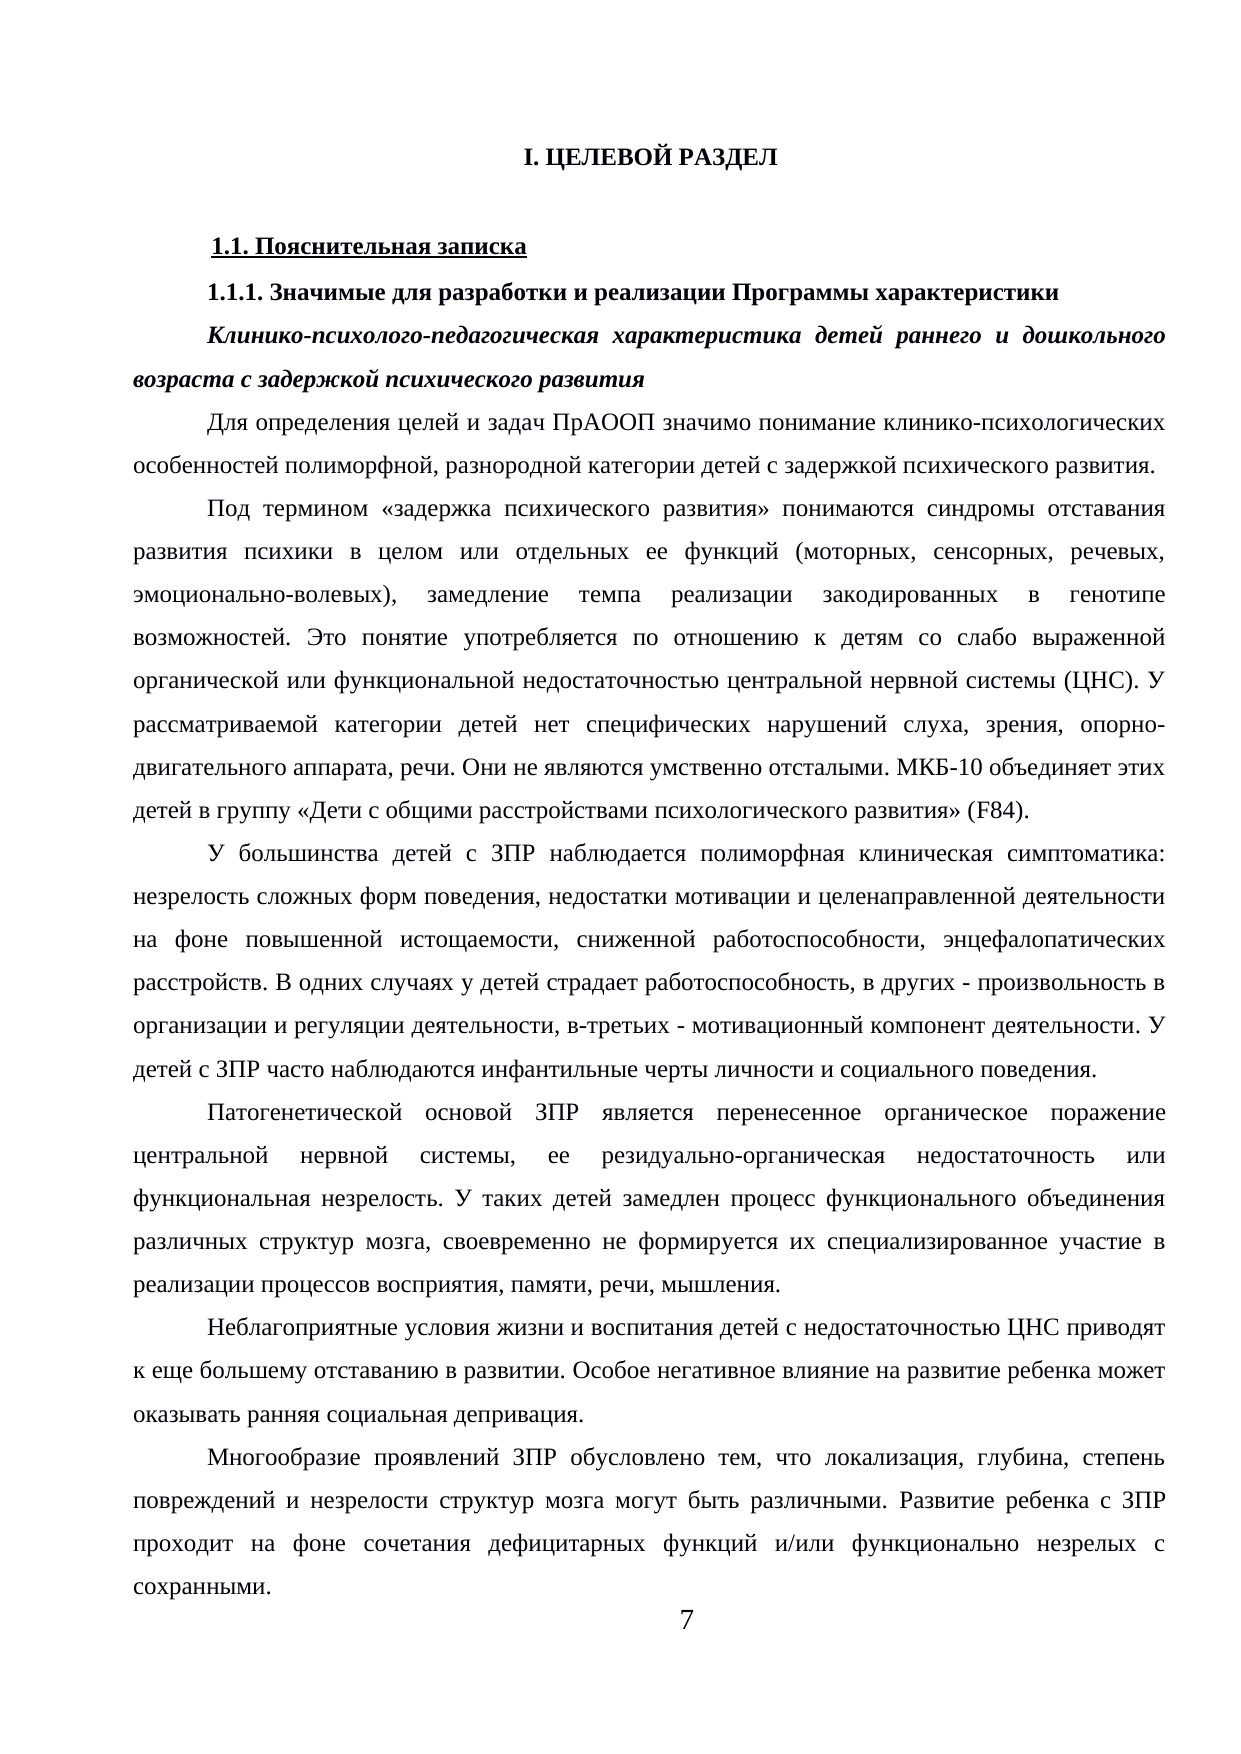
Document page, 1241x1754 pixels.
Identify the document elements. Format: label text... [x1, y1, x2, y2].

text У большинства детей с ЗПР наблюдается полиморфная клиническая симптоматика: незрелость сложных форм поведения, недостатки мотивации и целенаправленной деятельности на фоне повышенной истощаемости, сниженной работоспособности, энцефалопатических расстройств. В одних случаях у детей страдает работоспособность, в других - произвольность в организации и регуляции деятельности, в-третьих - мотивационный компонент деятельности. У детей с ЗПР часто наблюдаются инфантильные черты личности и социального поведения. [133, 838, 1166, 1082]
text I. ЦЕЛЕВОЙ РАЗДЕЛ [134, 142, 1166, 171]
text Под термином «задержка психического развития» понимаются синдромы отставания развития психики в целом или отдельных ее функций (моторных, сенсорных, речевых, эмоционально-волевых), замедление темпа реализации закодированных в генотипе возможностей. Это понятие употребляется по отношению к детям со слабо выраженной органической или функциональной недостаточностью центральной нервной системы (ЦНС). У рассматриваемой категории детей нет специфических нарушений слуха, зрения, опорно-двигательного аппарата, речи. Они не являются умственно отсталыми. МКБ-10 объединяет этих детей в группу «Дети с общими расстройствами психологического развития» (F84). [133, 493, 1166, 824]
text Многообразие проявлений ЗПР обусловлено тем, что локализация, глубина, степень повреждений и незрелости структур мозга могут быть различными. Развитие ребенка с ЗПР проходит на фоне сочетания дефицитарных функций и/или функционально незрелых с сохранными. [133, 1442, 1166, 1600]
text 1.1.1. Значимые для разработки и реализации Программы характеристики [133, 277, 1166, 306]
text Патогенетической основой ЗПР является перенесенное органическое поражение центральной нервной системы, ее резидуально-органическая недостаточность или функциональная незрелость. У таких детей замедлен процесс функционального объединения различных структур мозга, своевременно не формируется их специализированное участие в реализации процессов восприятия, памяти, речи, мышления. [133, 1097, 1166, 1298]
text Для определения целей и задач ПрАООП значимо понимание клинико-психологических особенностей полиморфной, разнородной категории детей с задержкой психического развития. [133, 407, 1166, 479]
text Клинико-психолого-педагогическая характеристика детей раннего и дошкольного возраста с задержкой психического развития [133, 321, 1166, 392]
text Неблагоприятные условия жизни и воспитания детей с недостаточностью ЦНС приводят к еще большему отставанию в развитии. Особое негативное влияние на развитие ребенка может оказывать ранняя социальная депривация. [133, 1312, 1166, 1427]
text 1.1. Пояснительная записка [133, 231, 1166, 260]
